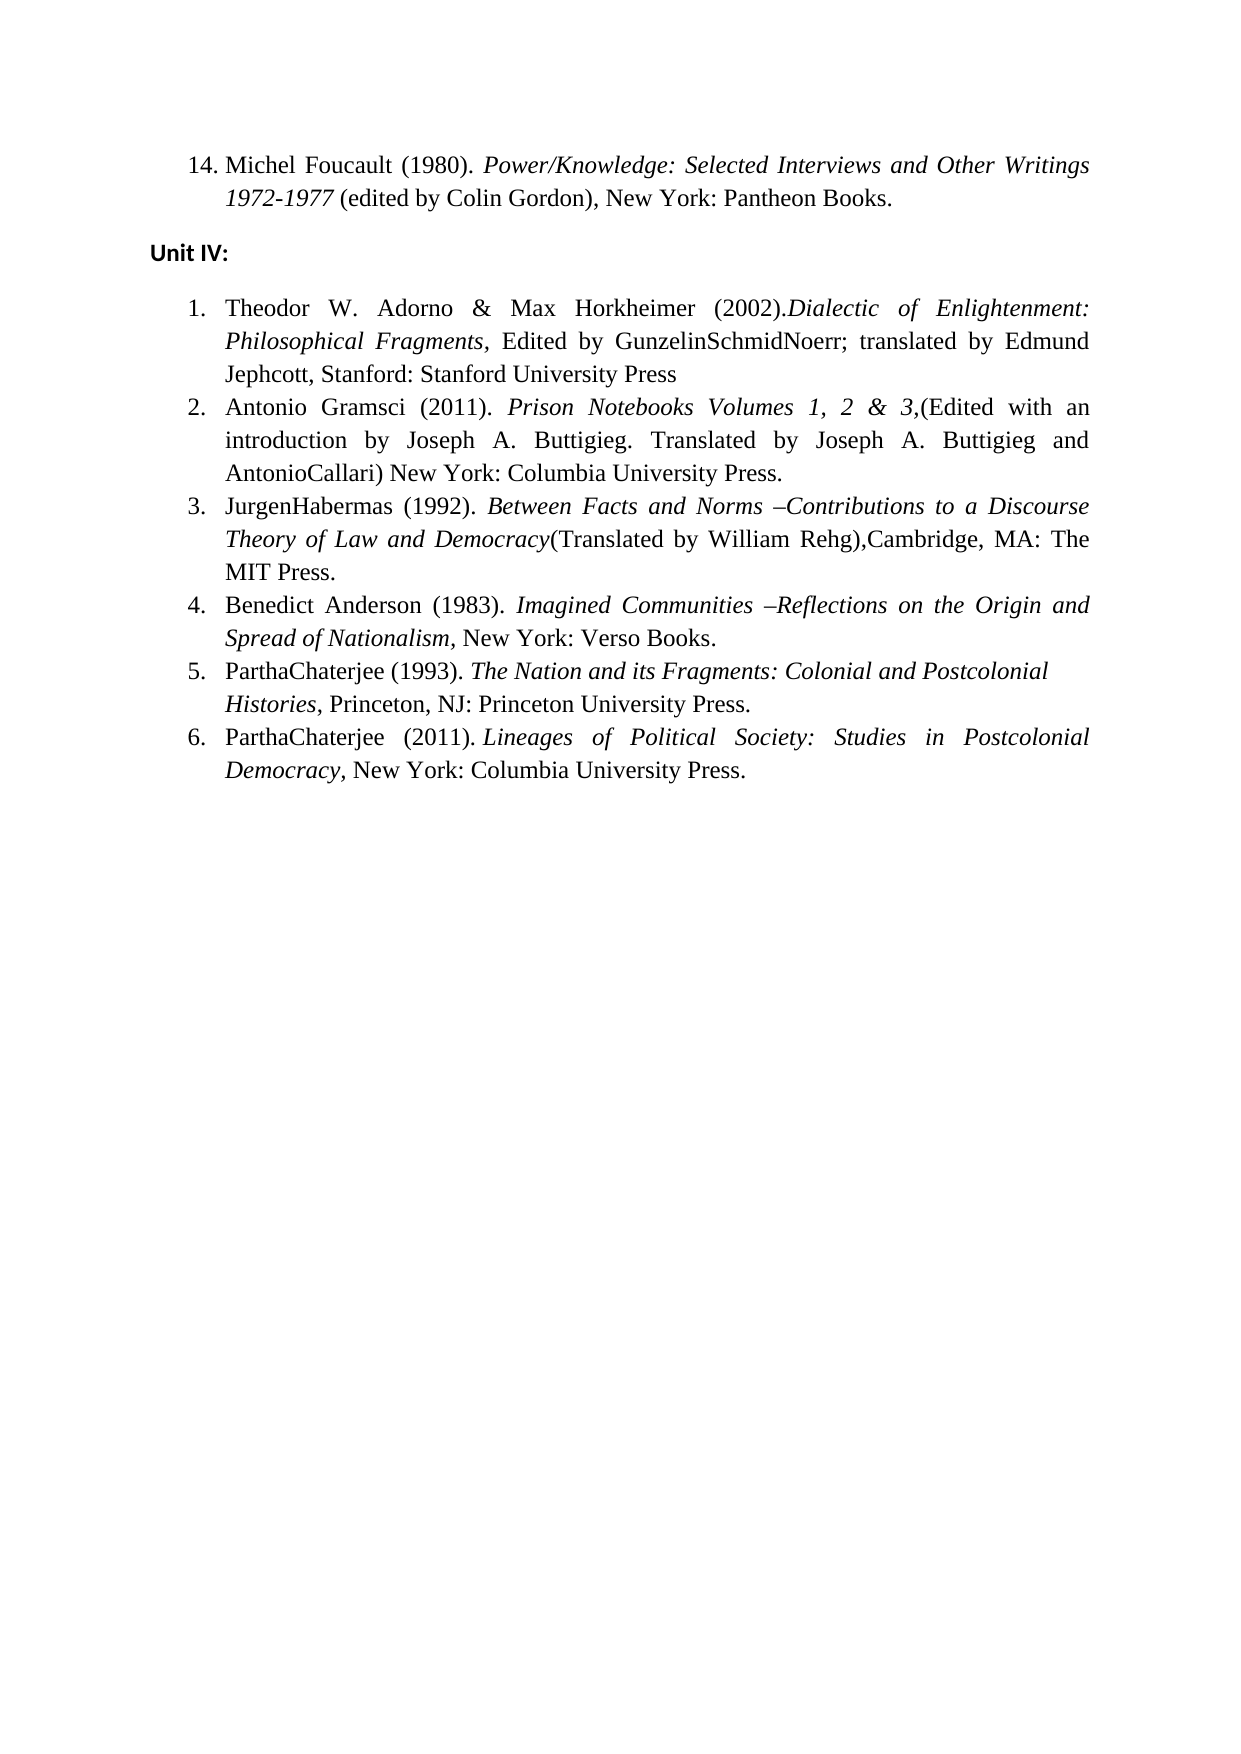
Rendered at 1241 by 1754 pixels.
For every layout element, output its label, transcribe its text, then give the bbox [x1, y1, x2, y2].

list Theodor W. Adorno & Max Horkheimer (2002).Dialectic of Enlightenment: Philosophical Fragments, Edited by GunzelinSchmidNoerr; translated by Edmund Jephcott, Stanford: Stanford University Press [187, 293, 1090, 387]
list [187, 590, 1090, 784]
list Michel Foucault (1980). Power/Knowledge: Selected Interviews and Other Writings 1972-1977 (edited by Colin Gordon), New York: Pantheon Books. [187, 150, 1090, 212]
list JurgenHabermas (1992). Between Facts and Norms –Contributions to a Discourse Theory of Law and Democracy(Translated by William Rehg),Cambridge, MA: The MIT Press. [187, 491, 1090, 586]
list Antonio Gramsci (2011). Prison Notebooks Volumes 1, 2 & 3,(Edited with an introduction by Joseph A. Buttigieg. Translated by Joseph A. Buttigieg and AntonioCallari) New York: Columbia University Press. [187, 392, 1090, 487]
text Unit IV: [150, 237, 1090, 267]
